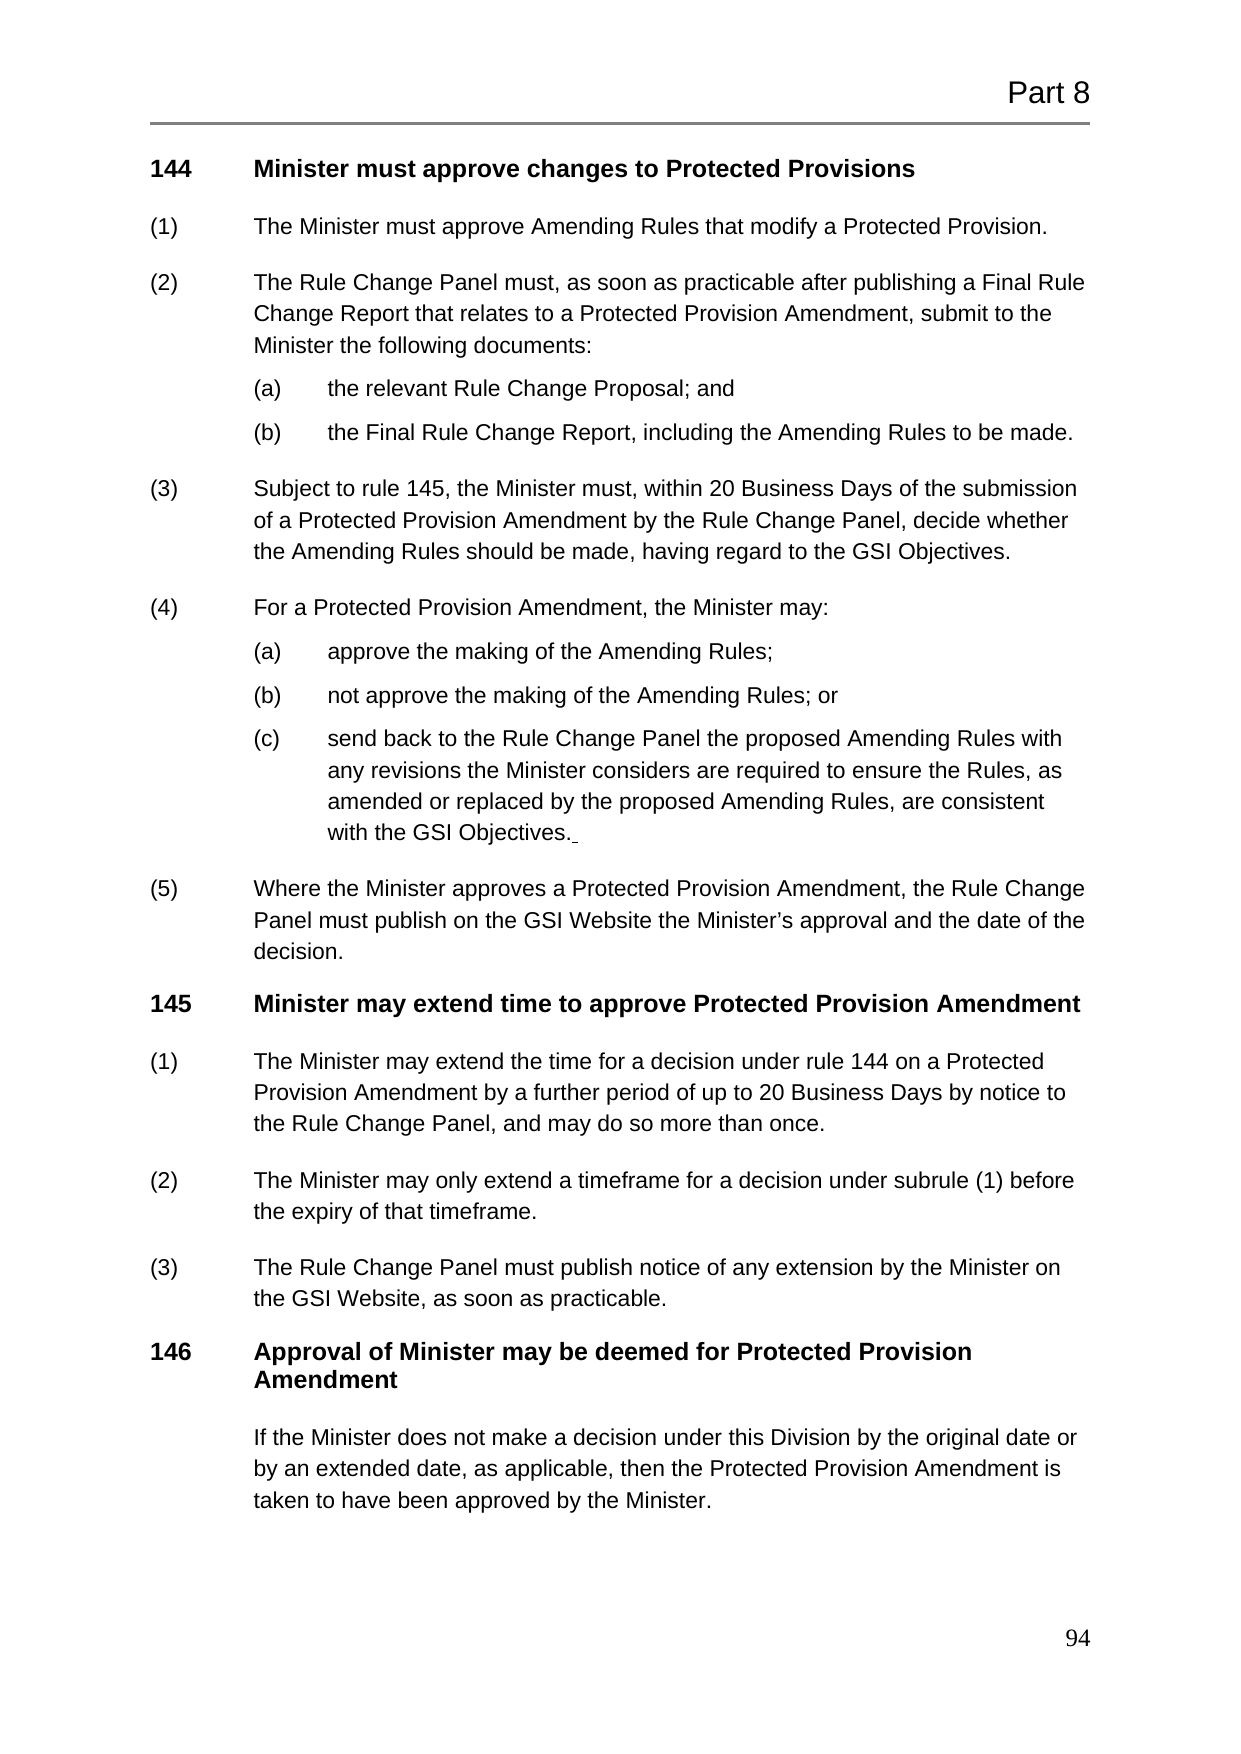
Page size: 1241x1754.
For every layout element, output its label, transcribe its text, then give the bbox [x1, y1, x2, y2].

text (3) Subject to rule 145, the Minister must, within 20 Business Days of the submission of a Protected Provision Amendment by the Rule Change Panel, decide whether the Amending Rules should be made, having regard to the GSI Objectives. [150, 470, 1090, 564]
text (4) For a Protected Provision Amendment, the Minister may: [150, 589, 1090, 620]
text If the Minister does not make a decision under this Division by the original date or by an extended date, as applicable, then the Protected Provision Amendment is taken to have been approved by the Minister. [253, 1419, 1090, 1513]
text 146 Approval of Minister may be deemed for Protected Provision Amendment [150, 1337, 1090, 1394]
text (3) The Rule Change Panel must publish notice of any extension by the Minister on the GSI Website, as soon as practicable. [150, 1249, 1090, 1312]
text (2) The Minister may only extend a timeframe for a decision under subrule (1) before the expiry of that timeframe. [150, 1162, 1090, 1224]
text 144 Minister must approve changes to Protected Provisions [150, 154, 1090, 183]
text (2) The Rule Change Panel must, as soon as practicable after publishing a Final Rule Change Report that relates to a Protected Provision Amendment, submit to the Minister the following documents: [150, 264, 1090, 358]
text (b) not approve the making of the Amending Rules; or [253, 677, 1090, 708]
text (a) the relevant Rule Change Proposal; and [253, 370, 1090, 402]
text (1) The Minister may extend the time for a decision under rule 144 on a Protected Provision Amendment by a further period of up to 20 Business Days by notice to the Rule Change Panel, and may do so more than once. [150, 1043, 1090, 1137]
text 145 Minister may extend time to approve Protected Provision Amendment [150, 989, 1090, 1018]
text (a) approve the making of the Amending Rules; [253, 633, 1090, 664]
text (b) the Final Rule Change Report, including the Amending Rules to be made. [253, 414, 1090, 445]
text (c) send back to the Rule Change Panel the proposed Amending Rules with any revisions the Minister considers are required to ensure the Rules, as amended or replaced by the proposed Amending Rules, are consistent with the GSI Objectives. [253, 720, 1090, 845]
text (5) Where the Minister approves a Protected Provision Amendment, the Rule Change Panel must publish on the GSI Website the Minister’s approval and the date of the decision. [150, 870, 1090, 964]
text (1) The Minister must approve Amending Rules that modify a Protected Provision. [150, 208, 1090, 239]
